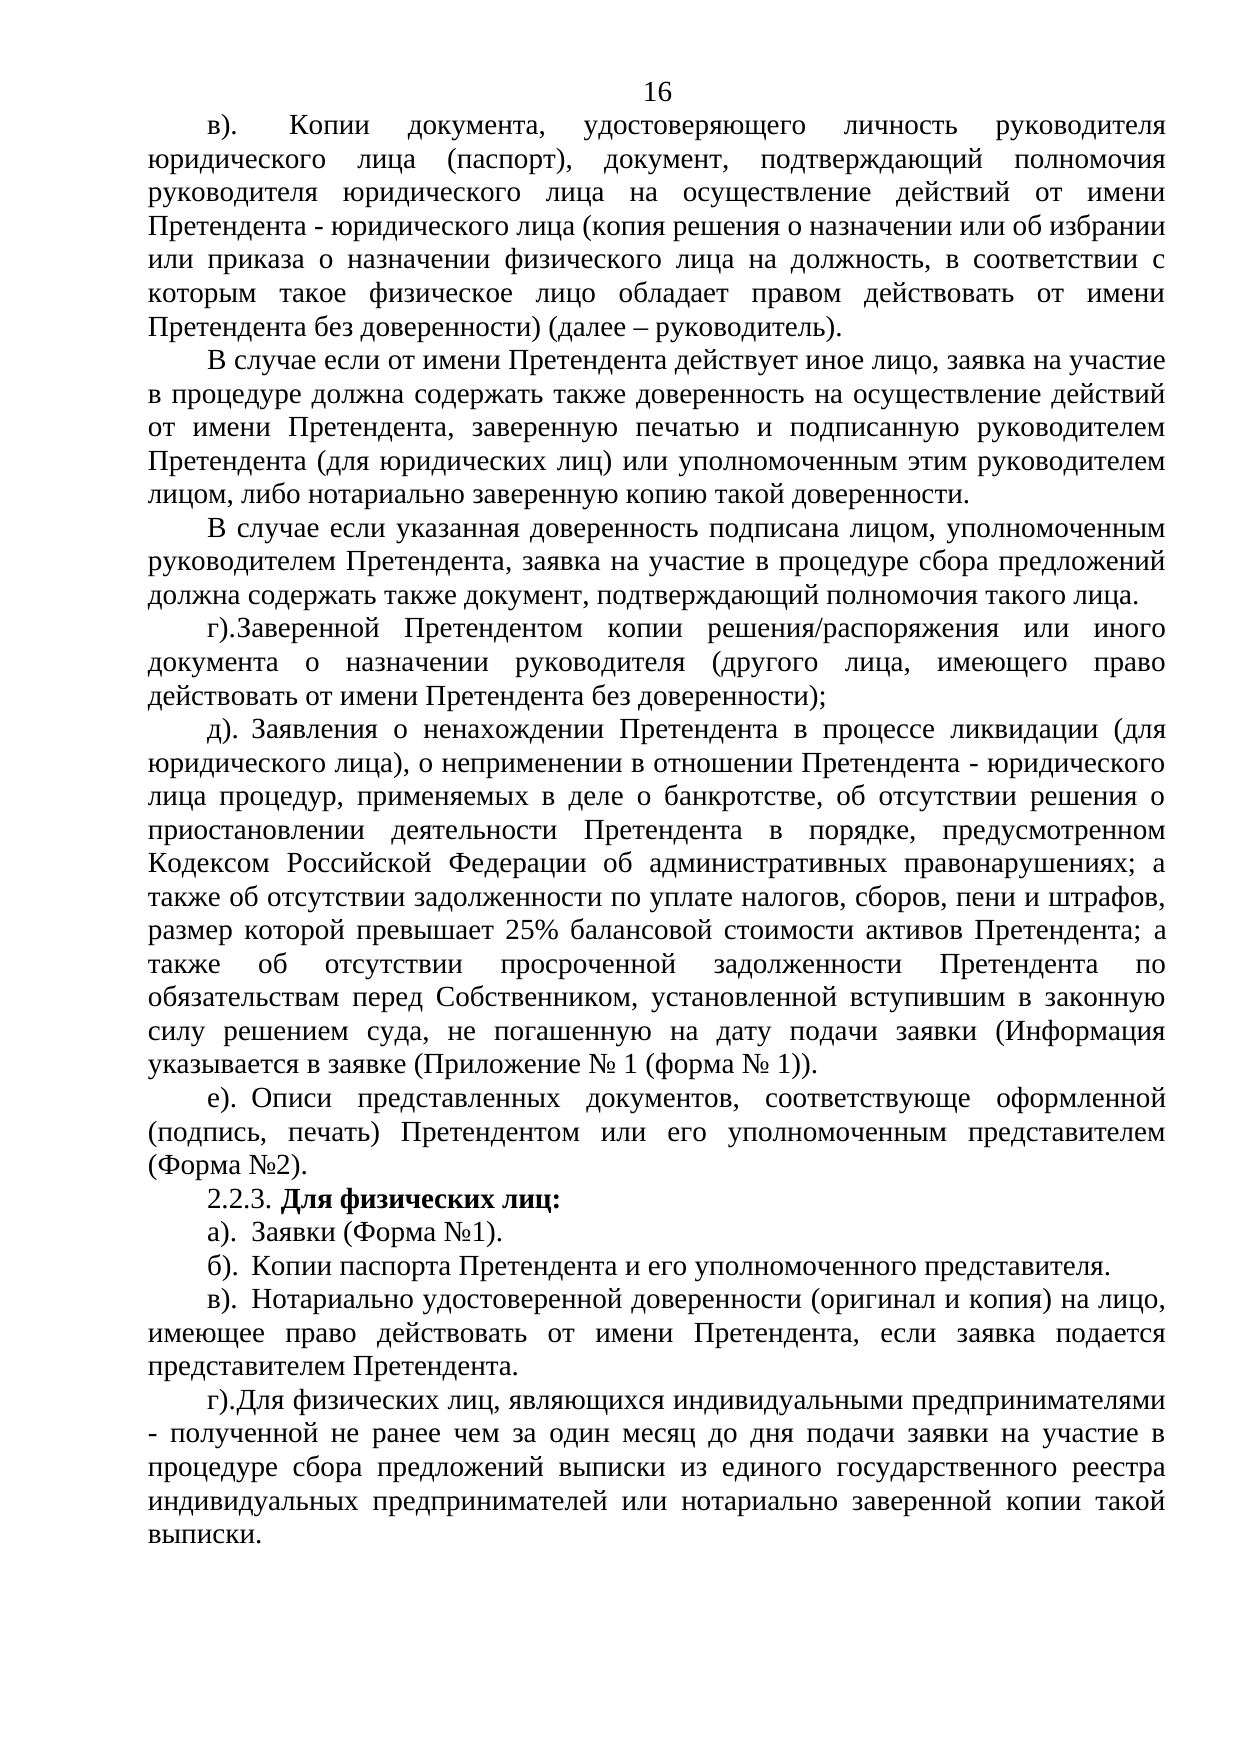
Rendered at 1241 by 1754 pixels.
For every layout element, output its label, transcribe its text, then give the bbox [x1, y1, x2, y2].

list Копии паспорта Претендента и его уполномоченного представителя. [148, 1248, 1167, 1281]
list В случае если указанная доверенность подписана лицом, уполномоченным руководителем Претендента, заявка на участие в процедуре сбора предложений должна содержать также документ, подтверждающий полномочия такого лица. [148, 510, 1167, 611]
list Нотариально удостоверенной доверенности (оригинал и копия) на лицо, имеющее право действовать от имени Претендента, если заявка подается представителем Претендента. [148, 1281, 1167, 1382]
list Заявки (Форма №1). [148, 1214, 1167, 1248]
list Заверенной Претендентом копии решения/распоряжения или иного документа о назначении руководителя (другого лица, имеющего право действовать от имени Претендента без доверенности); [148, 611, 1167, 711]
text Для физических лиц: [148, 1181, 1167, 1214]
list Описи представленных документов, соответствующе оформленной (подпись, печать) Претендентом или его уполномоченным представителем (Форма №2). [148, 1080, 1167, 1181]
list Заявления о ненахождении Претендента в процессе ликвидации (для юридического лица), о неприменении в отношении Претендента - юридического лица процедур, применяемых в деле о банкротстве, об отсутствии решения о приостановлении деятельности Претендента в порядке, предусмотренном Кодексом Российской Федерации об административных правонарушениях; а также об отсутствии задолженности по уплате налогов, сборов, пени и штрафов, размер которой превышает 25% балансовой стоимости активов Претендента; а также об отсутствии просроченной задолженности Претендента по обязательствам перед Собственником, установленной вступившим в законную силу решением суда, не погашенную на дату подачи заявки (Информация указывается в заявке (Приложение № 1 (форма № 1)). [148, 711, 1167, 1080]
list Для физических лиц, являющихся индивидуальными предпринимателями - полученной не ранее чем за один месяц до дня подачи заявки на участие в процедуре сбора предложений выписки из единого государственного реестра индивидуальных предпринимателей или нотариально заверенной копии такой выписки. [148, 1382, 1167, 1550]
list В случае если от имени Претендента действует иное лицо, заявка на участие в процедуре должна содержать также доверенность на осуществление действий от имени Претендента, заверенную печатью и подписанную руководителем Претендента (для юридических лиц) или уполномоченным этим руководителем лицом, либо нотариально заверенную копию такой доверенности. [148, 342, 1167, 510]
list Копии документа, удостоверяющего личность руководителя юридического лица (паспорт), документ, подтверждающий полномочия руководителя юридического лица на осуществление действий от имени Претендента - юридического лица (копия решения о назначении или об избрании или приказа о назначении физического лица на должность, в соответствии с которым такое физическое лицо обладает правом действовать от имени Претендента без доверенности) (далее – руководитель). [148, 107, 1167, 342]
